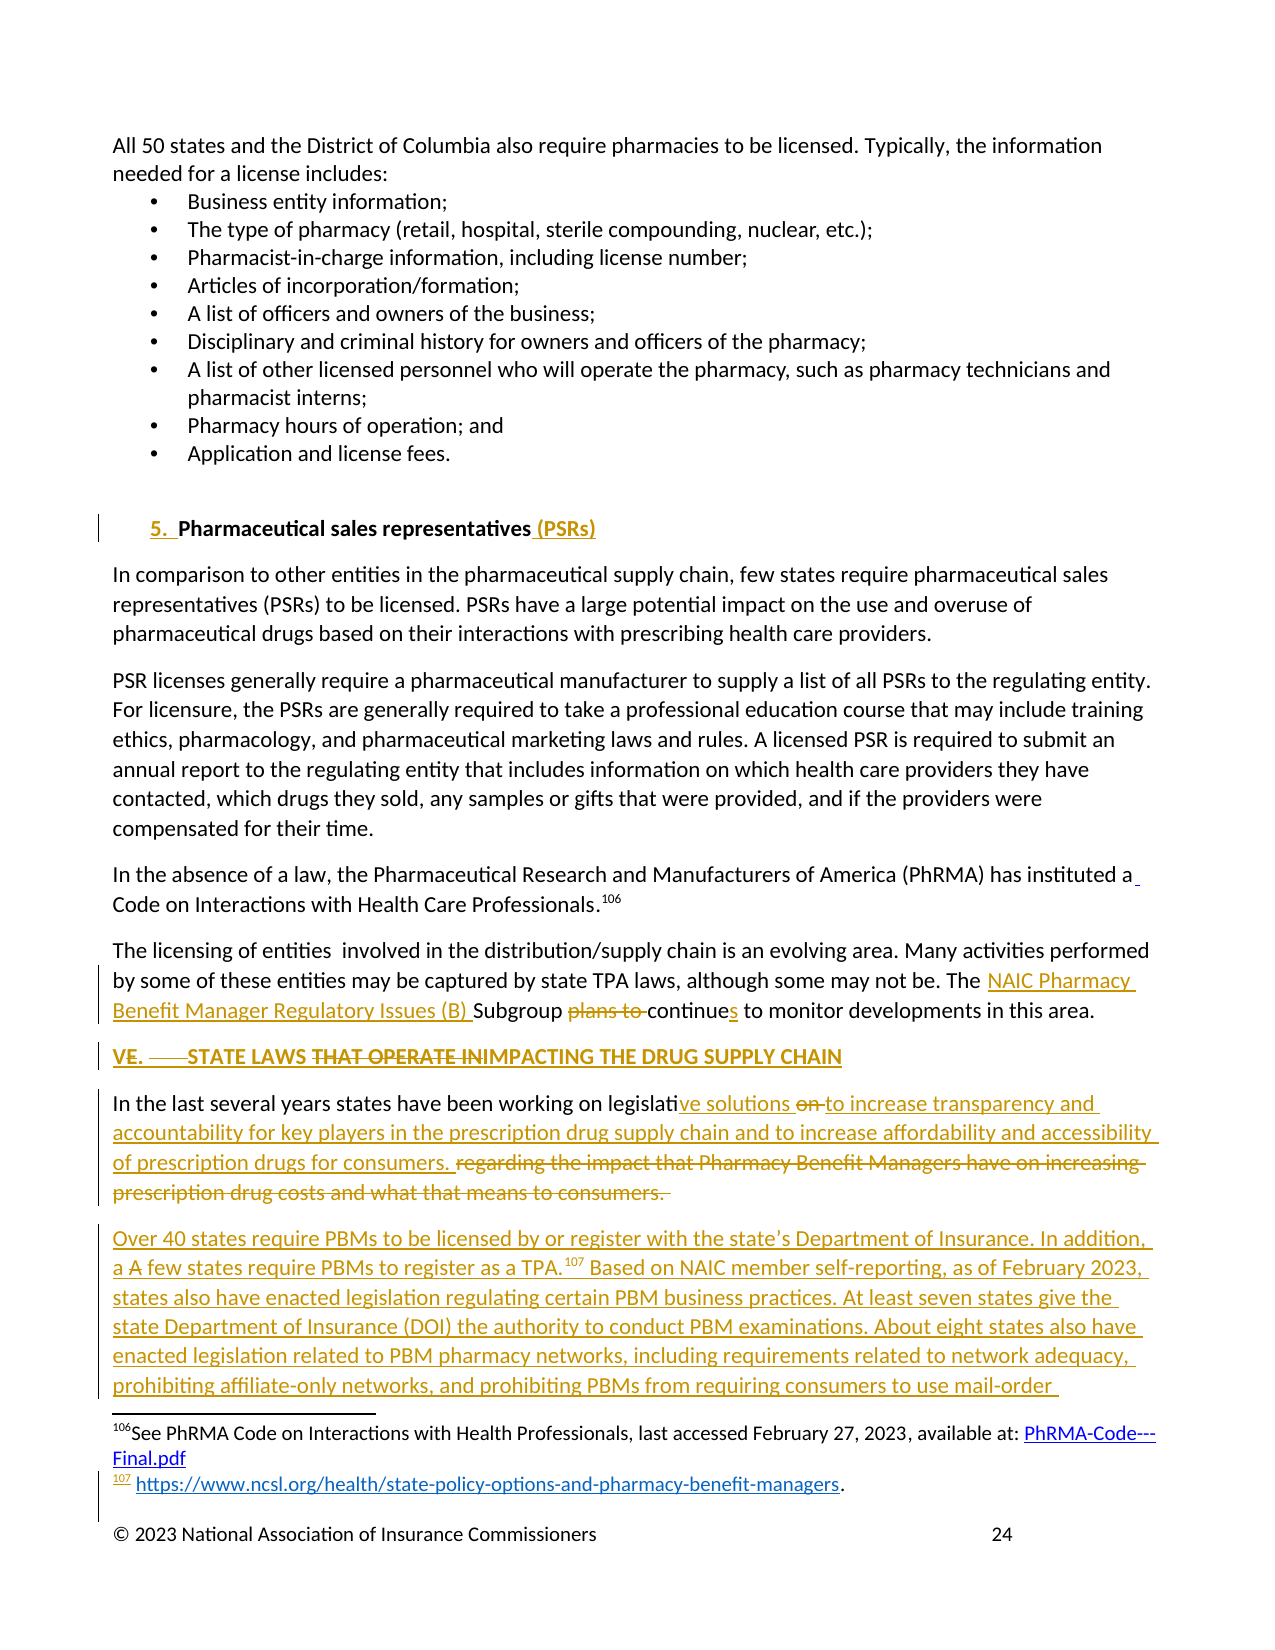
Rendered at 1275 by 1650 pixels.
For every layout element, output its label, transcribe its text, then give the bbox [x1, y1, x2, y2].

text .STATE LAWS THE SUPPLY CHAIN [112, 1042, 1162, 1070]
text Pharmaceutical sales representatives [112, 514, 1162, 542]
list Pharmacist-in-charge information, including license number; [150, 243, 1162, 271]
text PSR licenses generally require a pharmaceutical manufacturer to supply a list of all PSRs to the regulating entity. For licensure, the PSRs are generally required to take a professional education course that may include training ethics, pharmacology, and pharmaceutical marketing laws and rules. A licensed PSR is required to submit an annual report to the regulating entity that includes information on which health care providers they have contacted, which drugs they sold, any samples or gifts that were provided, and if the providers were compensated for their time. [112, 666, 1162, 842]
text In comparison to other entities in the pharmaceutical supply chain, few states require pharmaceutical sales representatives (PSRs) to be licensed. PSRs have a large potential impact on the use and overuse of pharmaceutical drugs based on their interactions with prescribing health care providers. [112, 560, 1162, 647]
text In the absence of a law, the Pharmaceutical Research and Manufacturers of America (PhRMA) has instituted a Code on Interactions with Health Care Professionals. [112, 861, 1162, 918]
text The licensing of entities involved in the distribution/supply chain is an evolving area. Many activities performed by some of these entities may be captured by state TPA laws, although some may not be. The Subgroup continue to monitor developments in this area. [112, 937, 1162, 1024]
list Articles of incorporation/formation; [150, 271, 1162, 299]
text All 50 states and the District of Columbia also require pharmacies to be licensed. Typically, the information needed for a license includes: [112, 131, 1162, 187]
list A list of officers and owners of the business; [150, 299, 1162, 327]
list Application and license fees. [150, 439, 1162, 467]
list Disciplinary and criminal history for owners and officers of the pharmacy; [150, 327, 1162, 355]
list Business entity information; [150, 187, 1162, 215]
list Pharmacy hours of operation; and [150, 411, 1162, 439]
list A list of other licensed personnel who will operate the pharmacy, such as pharmacy technicians and pharmacist interns; [150, 355, 1162, 411]
text In the last several years states have been working on legislati [112, 1089, 1162, 1206]
list The type of pharmacy (retail, hospital, sterile compounding, nuclear, etc.); [150, 215, 1162, 243]
